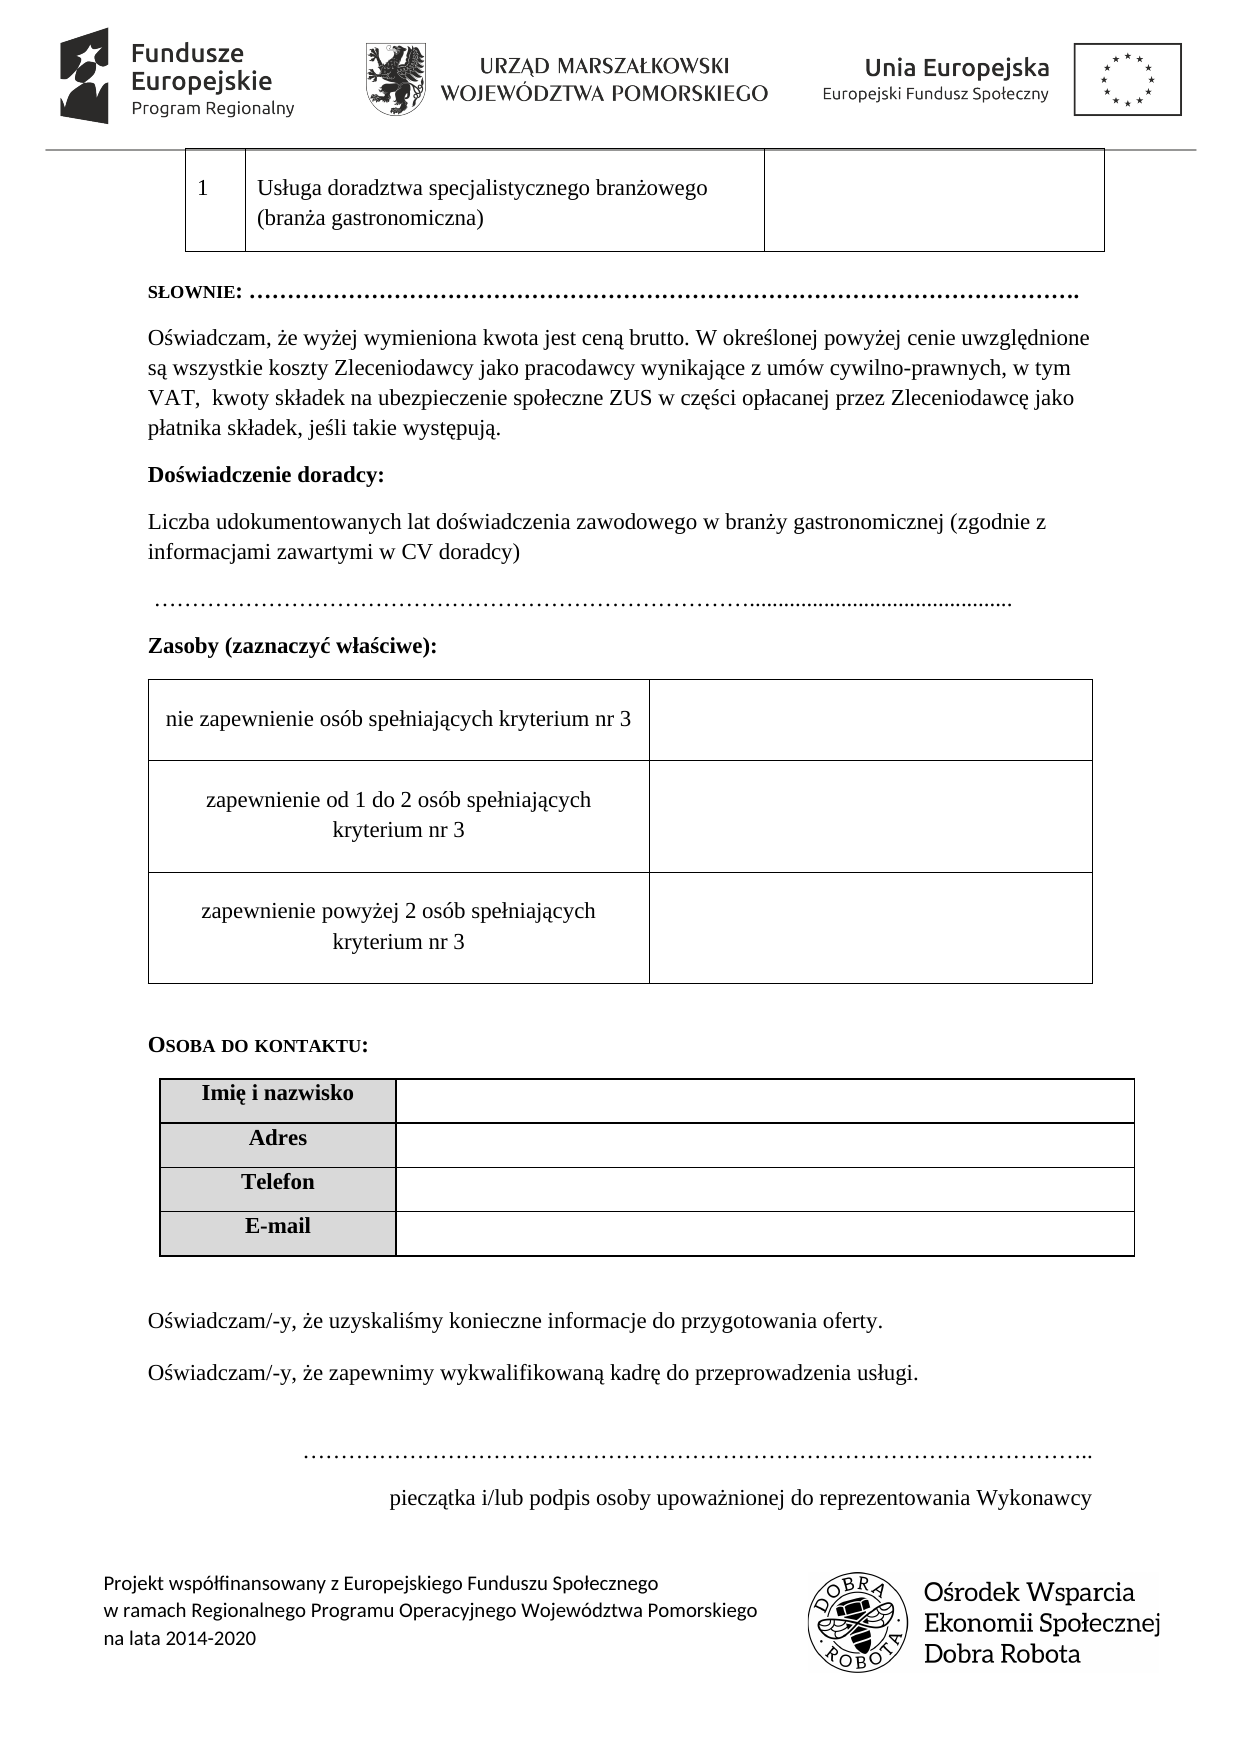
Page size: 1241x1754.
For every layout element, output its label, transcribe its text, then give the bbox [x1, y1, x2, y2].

table_cell [765, 149, 1104, 251]
table_cell [397, 1168, 1134, 1211]
table_header nie zapewnienie osób spełniających kryterium nr 3 [149, 680, 649, 760]
table_cell [397, 1124, 1134, 1166]
table_cell [650, 761, 1092, 872]
text Oświadczam/-y, że uzyskaliśmy konieczne informacje do przygotowania oferty. [148, 1307, 1093, 1334]
text słownie: ………………………………………………………………………………………………. [148, 277, 1092, 303]
table_header [397, 1080, 1134, 1122]
table_cell 1 [186, 149, 245, 251]
table_cell Usługa doradztwa specjalistycznego branżowego (branża gastronomiczna) [246, 149, 764, 251]
text Doświadczenie doradcy: [148, 461, 1092, 487]
table_cell Telefon [161, 1168, 395, 1211]
picture [807, 1572, 1160, 1673]
table_cell Adres [161, 1124, 395, 1166]
text Oświadczam, że wyżej wymieniona kwota jest ceną brutto. W określonej powyżej cenie uwzględnione są wszystkie koszty Zleceniodawcy jako pracodawcy wynikające z umów cywilno-prawnych, w tym VAT, kwoty składek na ubezpieczenie społeczne ZUS w części opłacanej przez Zleceniodawcę jako płatnika składek, jeśli takie występują. [148, 324, 1092, 441]
table_cell zapewnienie od 1 do 2 osób spełniających kryterium nr 3 [149, 761, 649, 872]
text Osoba do kontaktu: [148, 1031, 1092, 1057]
text …………………………………………………………………….............................................. [148, 585, 1092, 611]
table_cell [650, 873, 1092, 983]
table_cell [397, 1212, 1134, 1255]
table_header Imię i nazwisko [161, 1080, 395, 1122]
text Liczba udokumentowanych lat doświadczenia zawodowego w branży gastronomicznej (zgodnie z informacjami zawartymi w CV doradcy) [148, 508, 1092, 564]
table_header [650, 680, 1092, 760]
table_cell zapewnienie powyżej 2 osób spełniających kryterium nr 3 [149, 873, 649, 983]
text ………………………………………………………………………………………….. [148, 1437, 1093, 1464]
text Zasoby (zaznaczyć właściwe): [148, 632, 1092, 658]
text Oświadczam/-y, że zapewnimy wykwalifikowaną kadrę do przeprowadzenia usługi. [148, 1358, 1093, 1385]
list pieczątka i/lub podpis osoby upoważnionej do reprezentowania Wykonawcy [223, 1484, 1093, 1511]
picture [45, 27, 1197, 151]
table_cell E-mail [161, 1212, 395, 1255]
